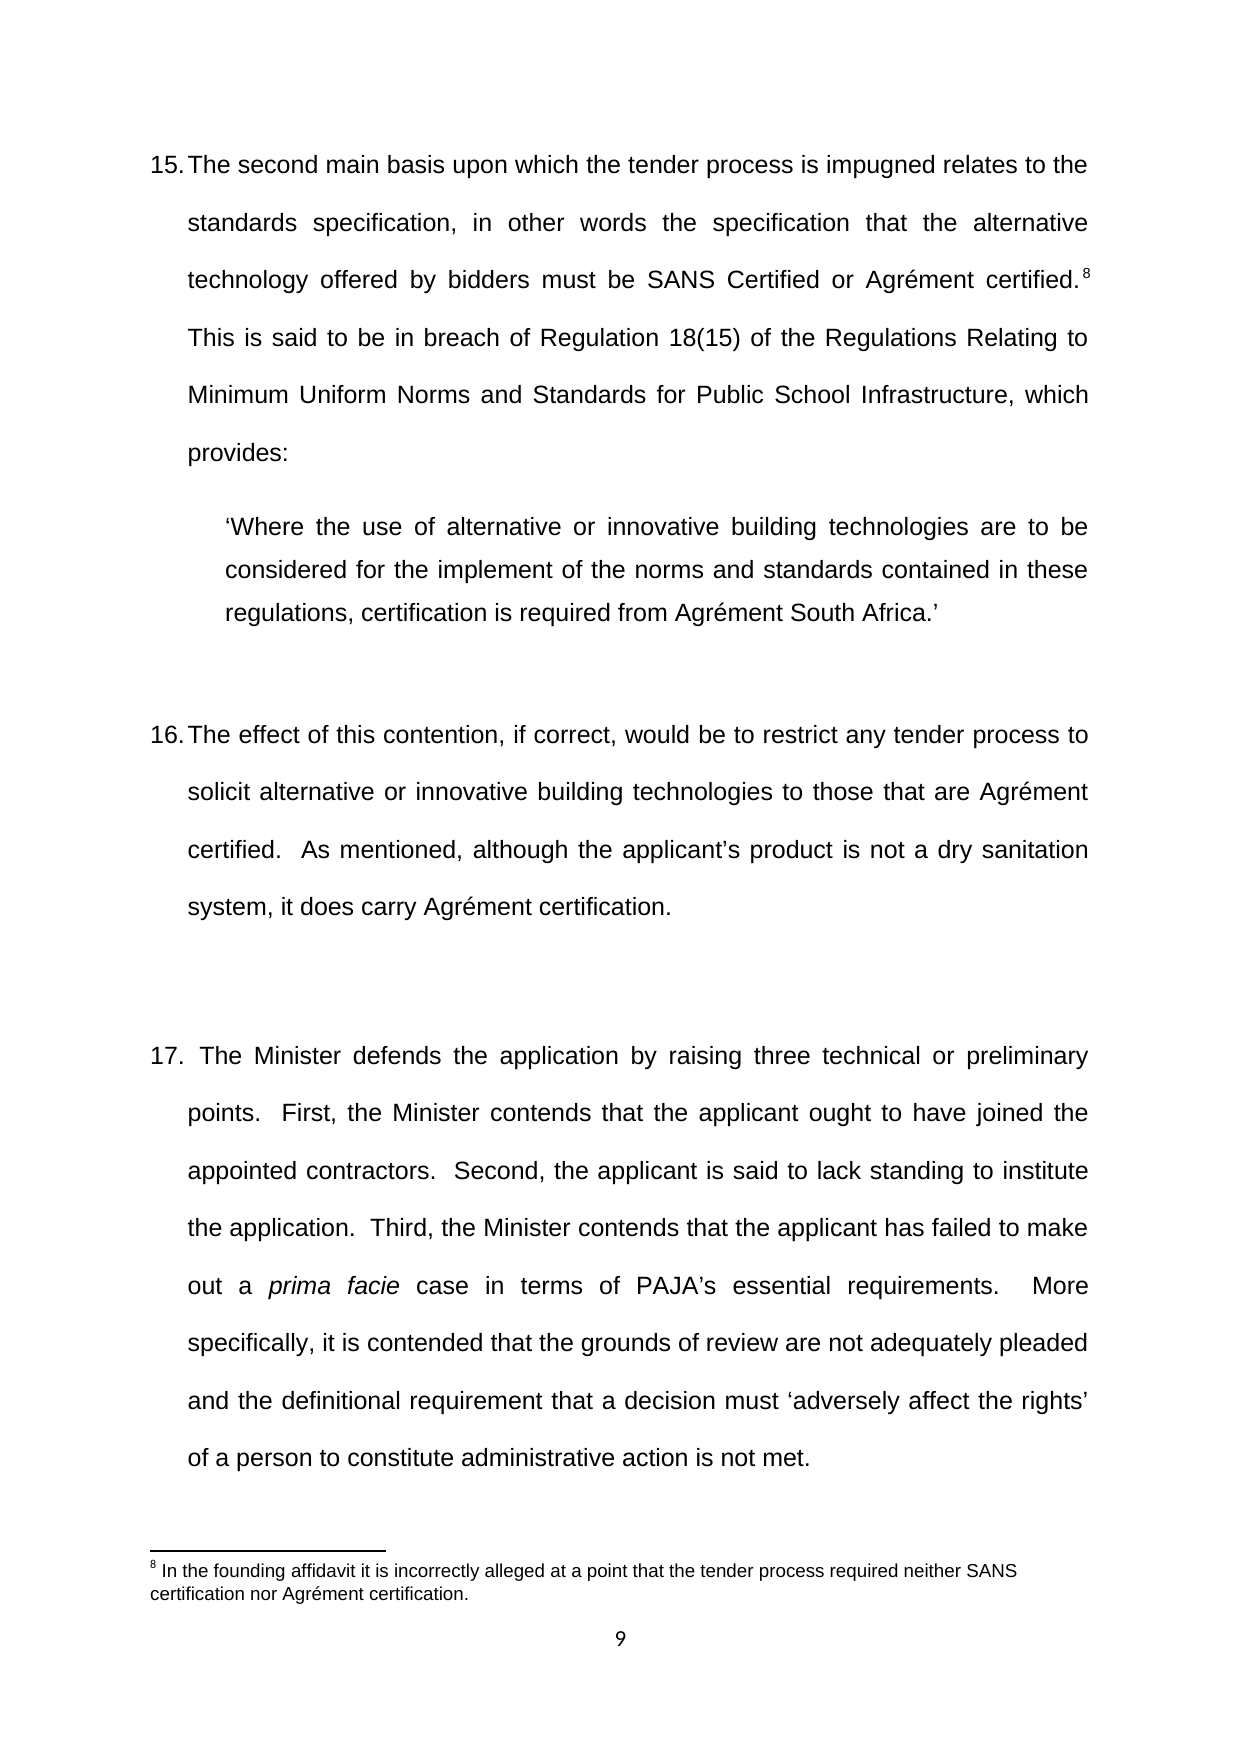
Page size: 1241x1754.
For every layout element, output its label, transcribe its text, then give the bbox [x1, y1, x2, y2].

list ‘Where the use of alternative or innovative building technologies are to be considered for the implement of the norms and standards contained in these regulations, certification is required from Agrément South Africa.’ [225, 512, 1090, 627]
text 15. The second main basis upon which the tender process is impugned relates to the standards specification, in other words the specification that the alternative technology offered by bidders must be SANS Certified or Agrément certified. This is said to be in breach of Regulation 18(15) of the Regulations Relating to Minimum Uniform Norms and Standards for Public School Infrastructure, which provides: [150, 150, 1090, 466]
text 16. The effect of this contention, if correct, would be to restrict any tender process to solicit alternative or innovative building technologies to those that are Agrément certified. As mentioned, although the applicant’s product is not a dry sanitation system, it does carry Agrément certification. [150, 720, 1090, 921]
text 17. The Minister defends the application by raising three technical or preliminary points. First, the Minister contends that the applicant ought to have joined the appointed contractors. Second, the applicant is said to lack standing to institute the application. Third, the Minister contends that the applicant has failed to make out a prima facie case in terms of PAJA’s essential requirements. More specifically, it is contended that the grounds of review are not adequately pleaded and the definitional requirement that a decision must ‘adversely affect the rights’ of a person to constitute administrative action is not met. [150, 1041, 1090, 1472]
